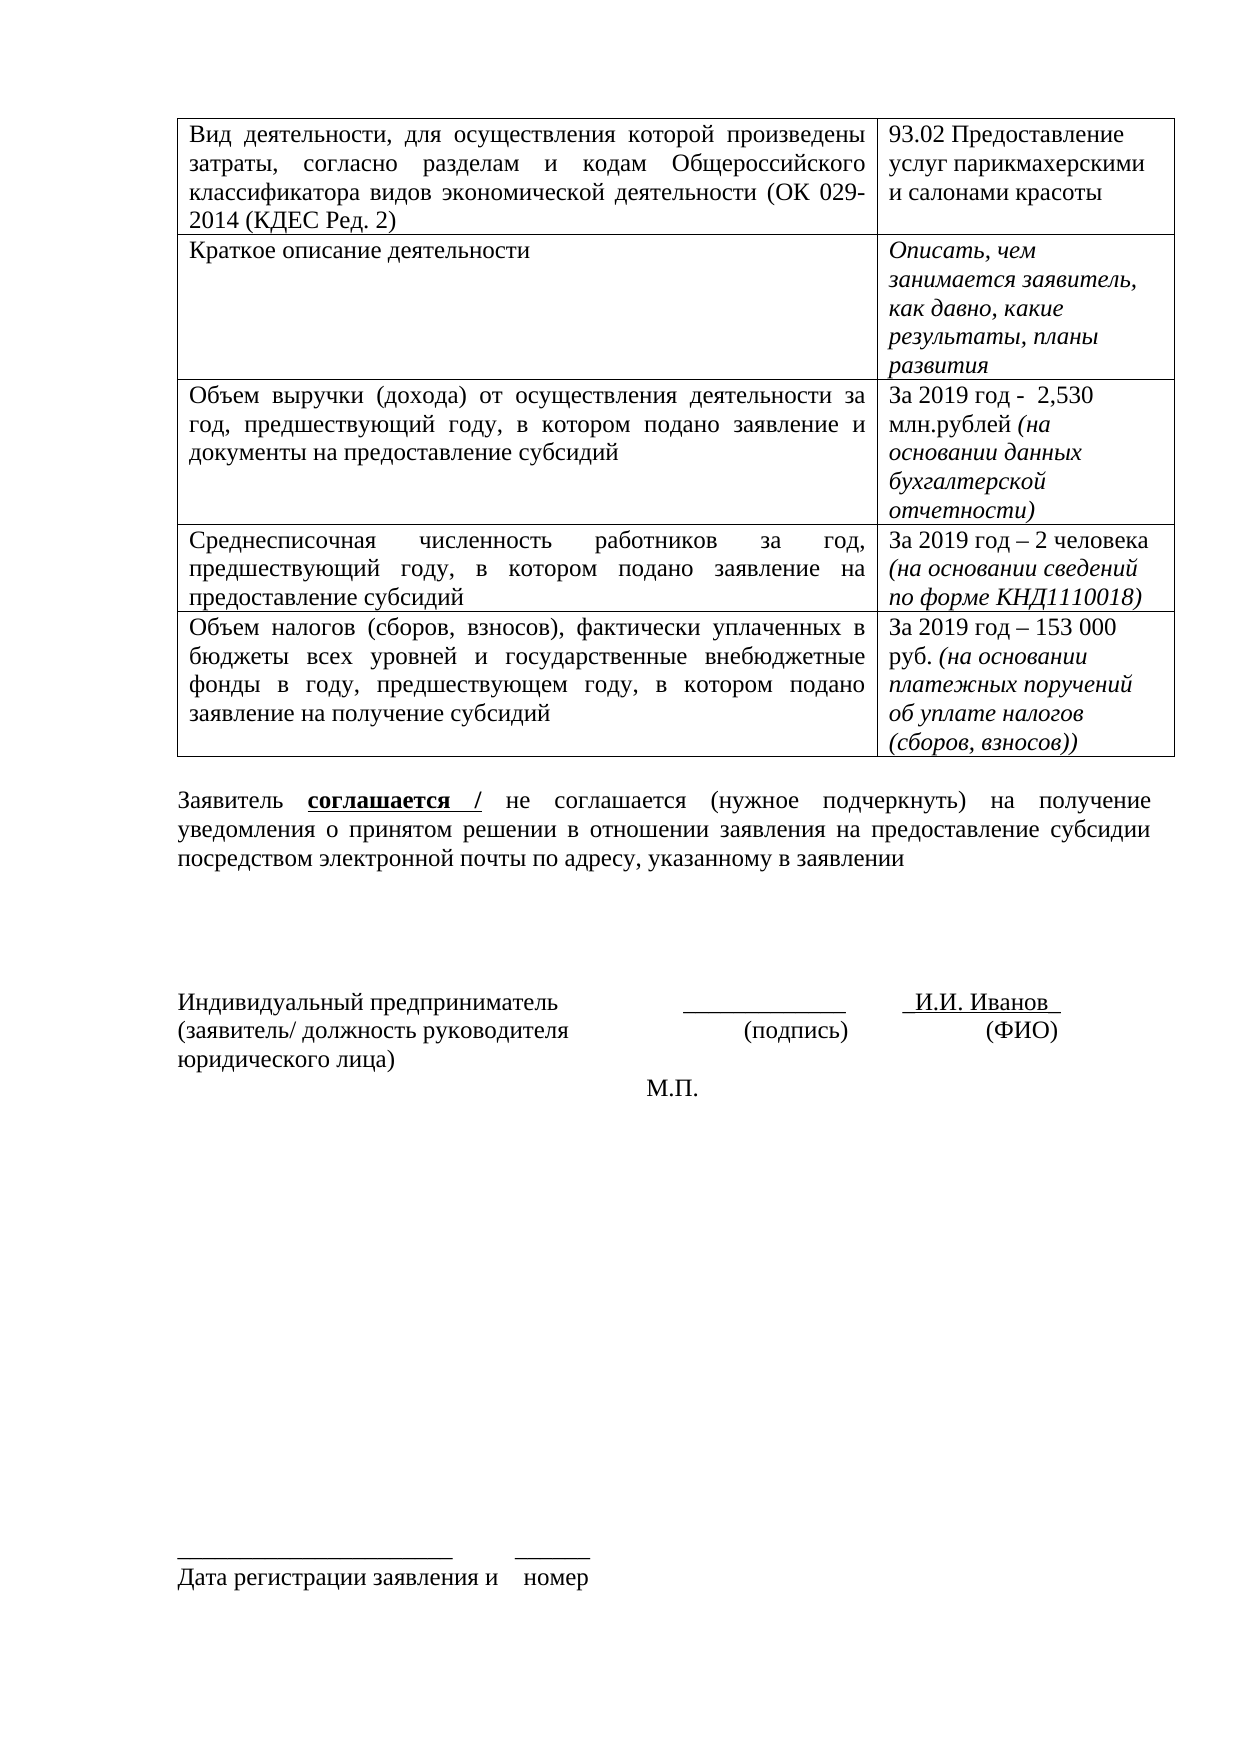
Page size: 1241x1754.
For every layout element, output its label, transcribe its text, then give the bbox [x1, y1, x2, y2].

text М.П. [177, 1073, 1152, 1102]
table_cell Объем выручки (дохода) от осуществления деятельности за год, предшествующий году, в котором подано заявление и документы на предоставление субсидий [178, 380, 877, 524]
table_cell За 2019 год – 153 000 руб. (на основании платежных поручений об уплате налогов (сборов, взносов)) [878, 612, 1174, 756]
text Дата регистрации заявления и номер [177, 1562, 1152, 1591]
table_cell Описать, чем занимается заявитель, как давно, какие результаты, планы развития [878, 235, 1174, 379]
text (заявитель/ должность руководителя (подпись) (ФИО) [177, 1016, 1152, 1044]
text юридического лица) [177, 1044, 1152, 1073]
table_cell За 2019 год - 2,530 млн.рублей (на основании данных бухгалтерской отчетности) [878, 380, 1174, 524]
text Заявитель соглашается / не соглашается (нужное подчеркнуть) на получение уведомления о принятом решении в отношении заявления на предоставление субсидии посредством электронной почты по адресу, указанному в заявлении [177, 786, 1152, 872]
table_cell 93.02 Предоставление услуг парикмахерскими и салонами красоты [878, 119, 1174, 234]
table_cell За 2019 год – 2 человека (на основании сведений по форме КНД1110018) [878, 525, 1174, 611]
table_cell Среднесписочная численность работников за год, предшествующий году, в котором подано заявление на предоставление субсидий [178, 525, 877, 611]
text Индивидуальный предприниматель _____________ _И.И. Иванов_ [177, 987, 1152, 1016]
table_cell Краткое описание деятельности [178, 235, 877, 379]
table_cell Вид деятельности, для осуществления которой произведены затраты, согласно разделам и кодам Общероссийского классификатора видов экономической деятельности (ОК 029-2014 (КДЕС Ред. 2) [178, 119, 877, 234]
table_cell Объем налогов (сборов, взносов), фактически уплаченных в бюджеты всех уровней и государственные внебюджетные фонды в году, предшествующем году, в котором подано заявление на получение субсидий [178, 612, 877, 756]
text ______________________ ______ [177, 1533, 1152, 1562]
